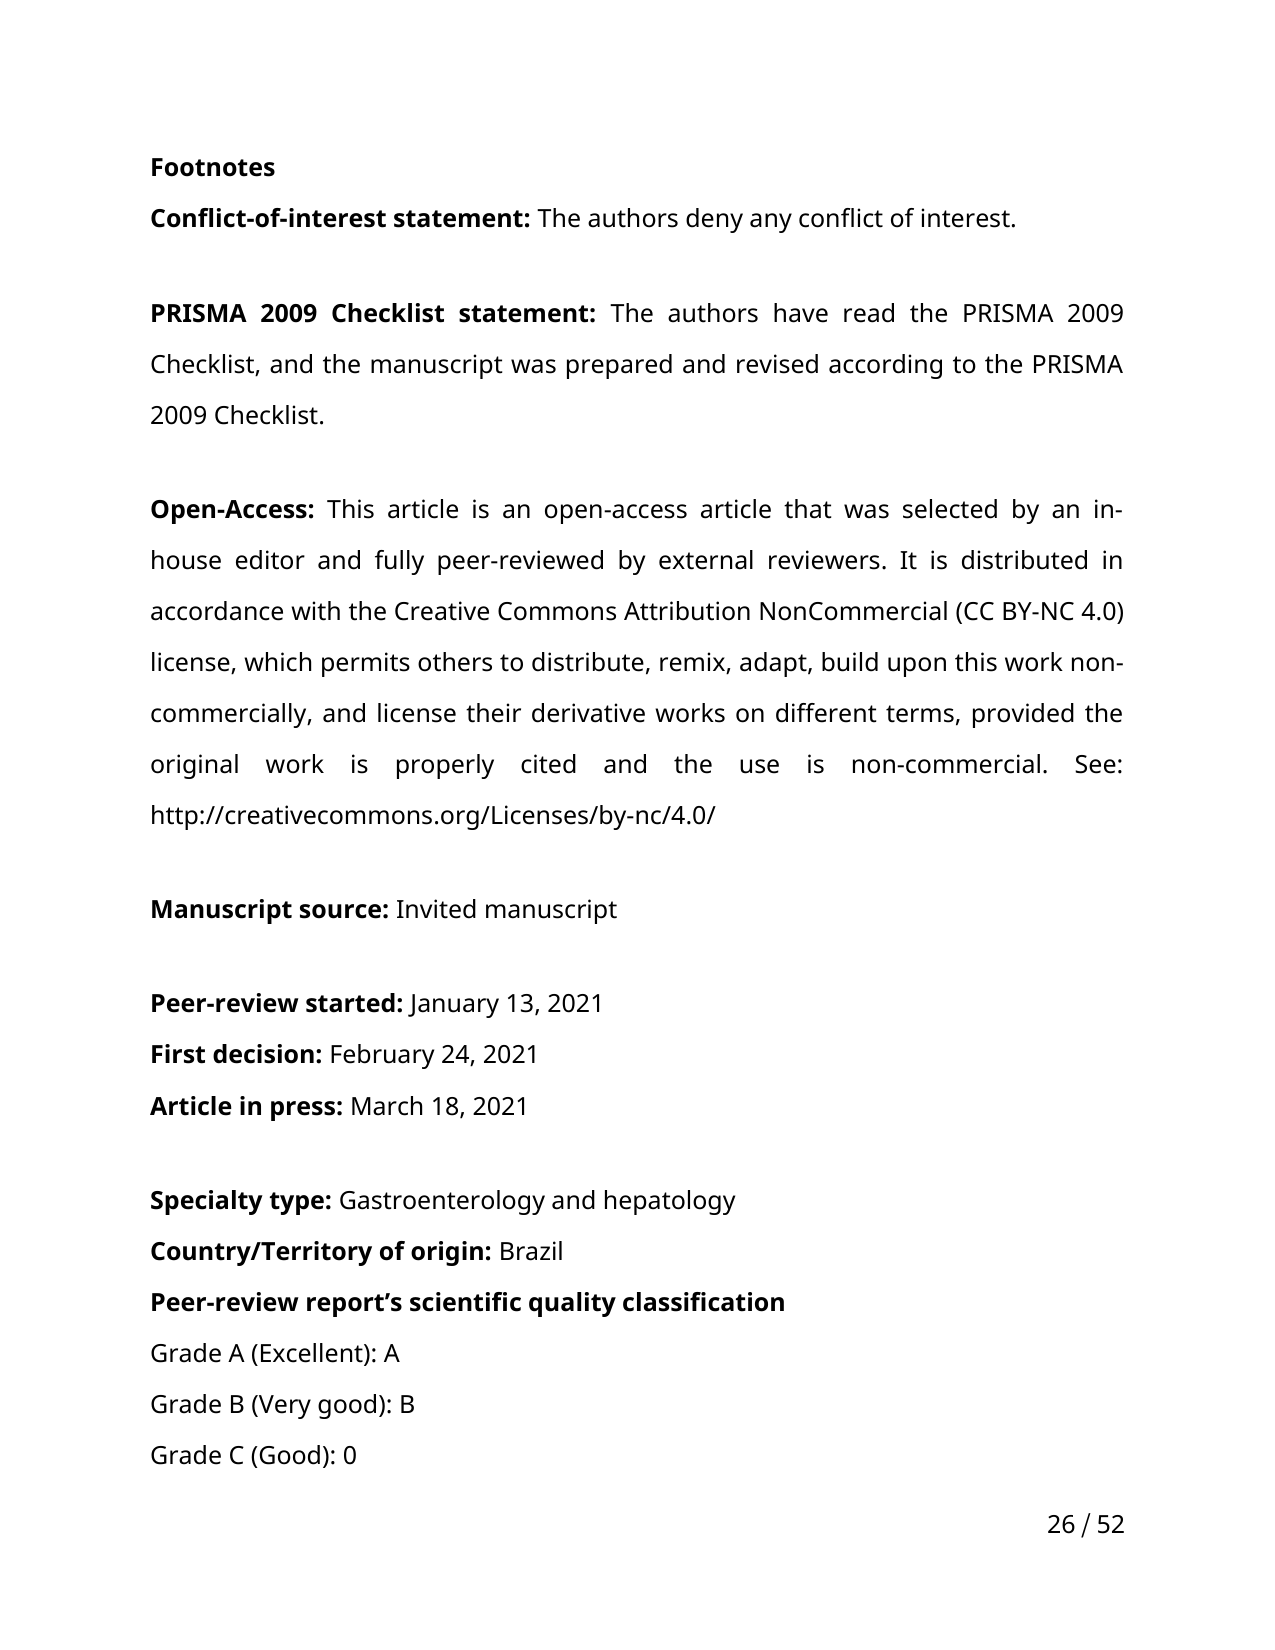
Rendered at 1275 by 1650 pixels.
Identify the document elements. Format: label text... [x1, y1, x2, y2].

text Peer-review report’s scientific quality classification [150, 1284, 1125, 1318]
text Article in press: March 18, 2021 [150, 1088, 1125, 1122]
text Grade C (Good): 0 [150, 1437, 1125, 1472]
text Open-Access: This article is an open-access article that was selected by an in-house editor and fully peer-reviewed by external reviewers. It is distributed in accordance with the Creative Commons Attribution NonCommercial (CC BY-NC 4.0) license, which permits others to distribute, remix, adapt, build upon this work non-commercially, and license their derivative works on different terms, provided the original work is properly cited and the use is non-commercial. See: http://creativecommons.org/Licenses/by-nc/4.0/ [150, 491, 1125, 832]
text Conflict-of-interest statement: The authors deny any conflict of interest. [150, 201, 1125, 235]
text Grade A (Excellent): A [150, 1335, 1125, 1369]
text First decision: February 24, 2021 [150, 1037, 1125, 1071]
text Grade B (Very good): B [150, 1386, 1125, 1421]
text Manuscript source: Invited manuscript [150, 892, 1125, 926]
text Country/Territory of origin: Brazil [150, 1233, 1125, 1267]
text Peer-review started: January 13, 2021 [150, 986, 1125, 1020]
text Specialty type: Gastroenterology and hepatology [150, 1182, 1125, 1216]
text Footnotes [150, 150, 1125, 184]
text PRISMA 2009 Checklist statement: The authors have read the PRISMA 2009 Checklist, and the manuscript was prepared and revised according to the PRISMA 2009 Checklist. [150, 295, 1125, 431]
